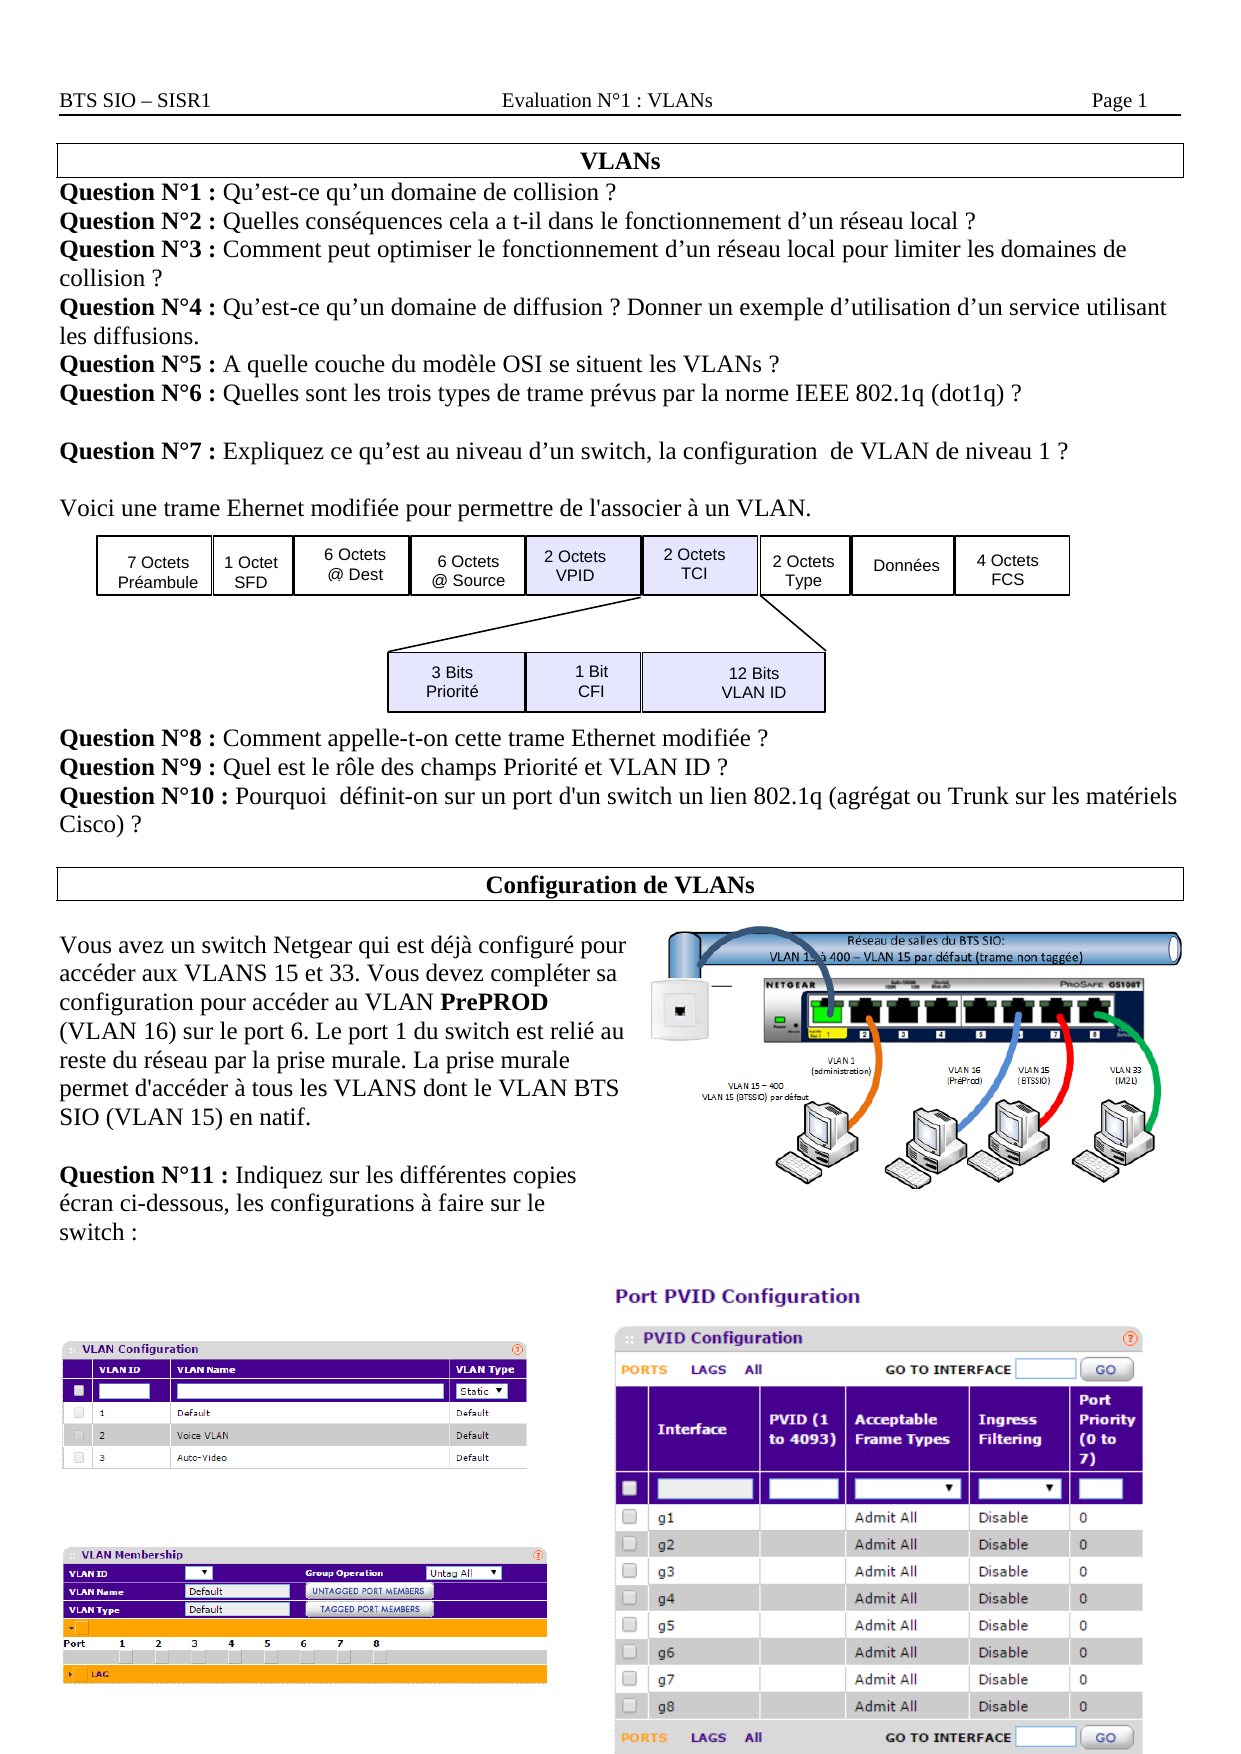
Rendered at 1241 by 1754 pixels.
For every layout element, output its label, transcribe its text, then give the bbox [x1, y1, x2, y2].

picture [644, 925, 1182, 1188]
picture [59, 1511, 550, 1655]
text Configuration de VLANs [58, 868, 1183, 900]
text Question N°5 : A quelle couche du modèle OSI se situent les VLANs ? [59, 349, 1181, 378]
text Vous avez un switch Netgear qui est déjà configuré pour accéder aux VLANS 15 et 33. Vous devez compléter sa configuration pour accéder au VLAN PrePROD (VLAN 16) sur le port 6. Le port 1 du switch est relié au reste du réseau par la prise murale. La prise murale permet d'accéder à tous les VLANS dont le VLAN BTS SIO (VLAN 15) en natif. [59, 930, 644, 1131]
text Question N°10 : Pourquoi définit-on sur un port d'un switch un lien 802.1q (agrégat ou Trunk sur les matériels Cisco) ? [59, 781, 1181, 838]
text Question N°11 : Indiquez sur les différentes copies écran ci-dessous, les configurations à faire sur le switch : [59, 1160, 1181, 1217]
picture [59, 1308, 531, 1439]
text Question N°4 : Qu’est-ce qu’un domaine de diffusion ? Donner un exemple d’utilisation d’un service utilisant les diffusions. [59, 292, 1181, 349]
text Question N°8 : Comment appelle-t-on cette trame Ethernet modifiée ? [59, 723, 1181, 752]
picture [610, 1253, 1155, 1734]
text Question N°3 : Comment peut optimiser le fonctionnement d’un réseau local pour limiter les domaines de collision ? [59, 234, 1181, 292]
text Question N°9 : Quel est le rôle des champs Priorité et VLAN ID ? [59, 752, 1181, 781]
text Question N°1 : Qu’est-ce qu’un domaine de collision ? [59, 178, 1181, 206]
text Question N°2 : Quelles conséquences cela a t-il dans le fonctionnement d’un réseau local ? [59, 206, 1181, 234]
text Question N°7 : Expliquez ce qu’est au niveau d’un switch, la configuration de VLAN de niveau 1 ? [59, 436, 1181, 464]
text Voici une trame Ehernet modifiée pour permettre de l'associer à un VLAN. [59, 493, 1181, 522]
text VLANs [58, 144, 1183, 177]
text Question N°6 : Quelles sont les trois types de trame prévus par la norme IEEE 802.1q (dot1q) ? [59, 378, 1181, 407]
